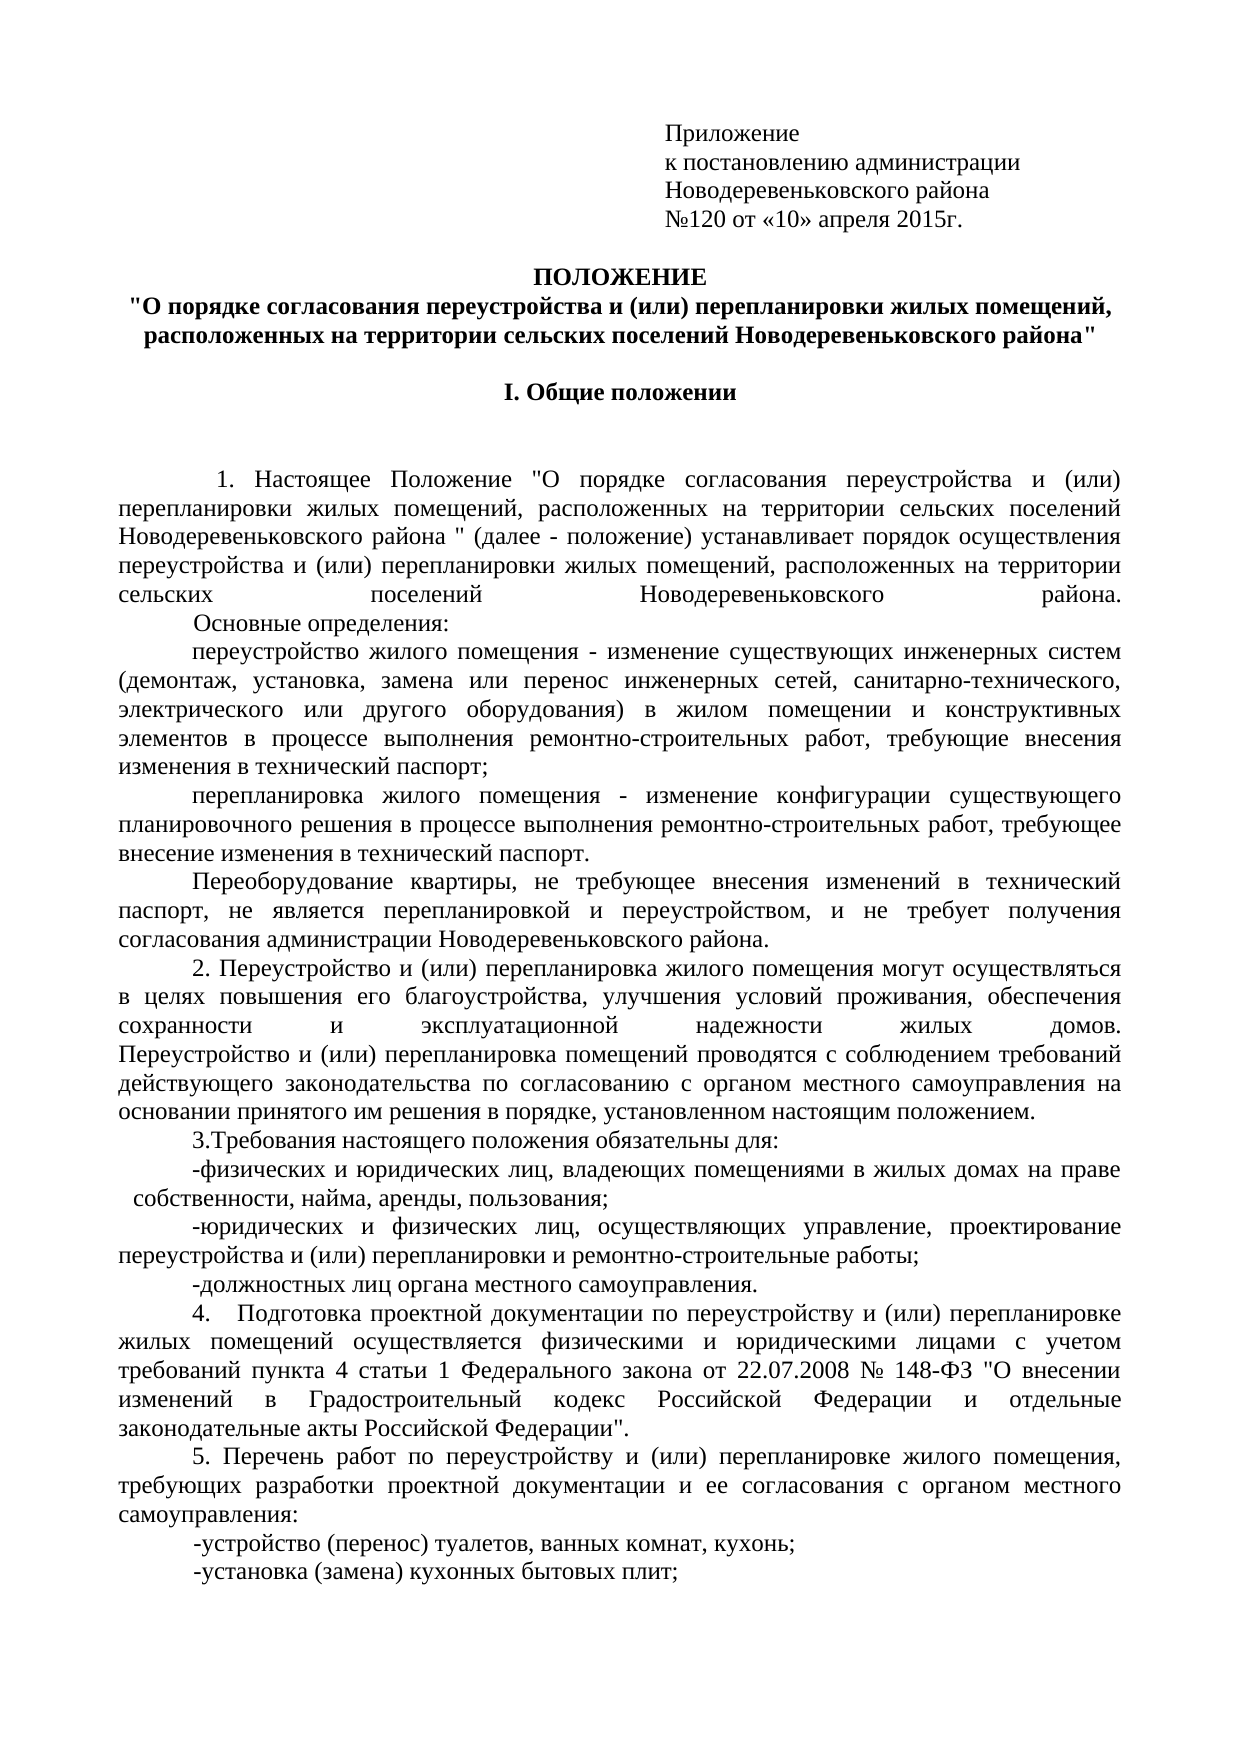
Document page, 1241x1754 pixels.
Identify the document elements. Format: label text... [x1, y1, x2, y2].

text 3.Требования настоящего положения обязательны для: [133, 1125, 1122, 1154]
text перепланировка жилого помещения - изменение конфигурации существующего планировочного решения в процессе выполнения ремонтно-строительных работ, требующее внесение изменения в технический паспорт. [118, 780, 1122, 866]
text 4. Подготовка проектной документации по переустройству и (или) перепланировке жилых помещений осуществляется физическими и юридическими лицами с учетом требований пункта 4 статьи 1 Федерального закона от 22.07.2008 № 148-ФЗ "О внесении изменений в Градостроительный кодекс Российской Федерации и отдельные законодательные акты Российской Федерации". [118, 1298, 1122, 1441]
text Переоборудование квартиры, не требующее внесения изменений в технический паспорт, не является перепланировкой и переустройством, и не требует получения согласования администрации Новодеревеньковского района. [118, 866, 1122, 953]
text -установка (замена) кухонных бытовых плит; [118, 1556, 1122, 1585]
text к постановлению администрации [118, 147, 1122, 176]
text 5. Перечень работ по переустройству и (или) перепланировке жилого помещения, требующих разработки проектной документации и ее согласования с органом местного самоуправления: -устройство (перенос) туалетов, ванных комнат, кухонь; [118, 1441, 1122, 1556]
text ПОЛОЖЕНИЕ "О порядке согласования переустройства и (или) перепланировки жилых помещений, расположенных на территории сельских поселений Новодеревеньковского района" I. Общие положении [118, 262, 1122, 406]
text -юридических и физических лиц, осуществляющих управление, проектирование переустройства и (или) перепланировки и ремонтно-строительные работы; [118, 1211, 1122, 1269]
text -физических и юридических лиц, владеющих помещениями в жилых домах на праве собственности, найма, аренды, пользования; [133, 1154, 1122, 1211]
text 1. Настоящее Положение "О порядке согласования переустройства и (или) перепланировки жилых помещений, расположенных на территории сельских поселений Новодеревеньковского района " (далее - положение) устанавливает порядок осуществления переустройства и (или) перепланировки жилых помещений, расположенных на территории сельских поселений Новодеревеньковского района. Основные определения: [118, 435, 1122, 636]
text №120 от «10» апреля 2015г. [118, 204, 1122, 233]
text -должностных лиц органа местного самоуправления. [118, 1269, 1122, 1298]
text Приложение [118, 118, 1122, 147]
text переустройство жилого помещения - изменение существующих инженерных систем (демонтаж, установка, замена или перенос инженерных сетей, санитарно-технического, электрического или другого оборудования) в жилом помещении и конструктивных элементов в процессе выполнения ремонтно-строительных работ, требующие внесения изменения в технический паспорт; [118, 636, 1122, 780]
text Новодеревеньковского района [118, 176, 1122, 204]
text 2. Переустройство и (или) перепланировка жилого помещения могут осуществляться в целях повышения его благоустройства, улучшения условий проживания, обеспечения сохранности и эксплуатационной надежности жилых домов. Переустройство и (или) перепланировка помещений проводятся с соблюдением требований действующего законодательства по согласованию с органом местного самоуправления на основании принятого им решения в порядке, установленном настоящим положением. [118, 953, 1122, 1125]
